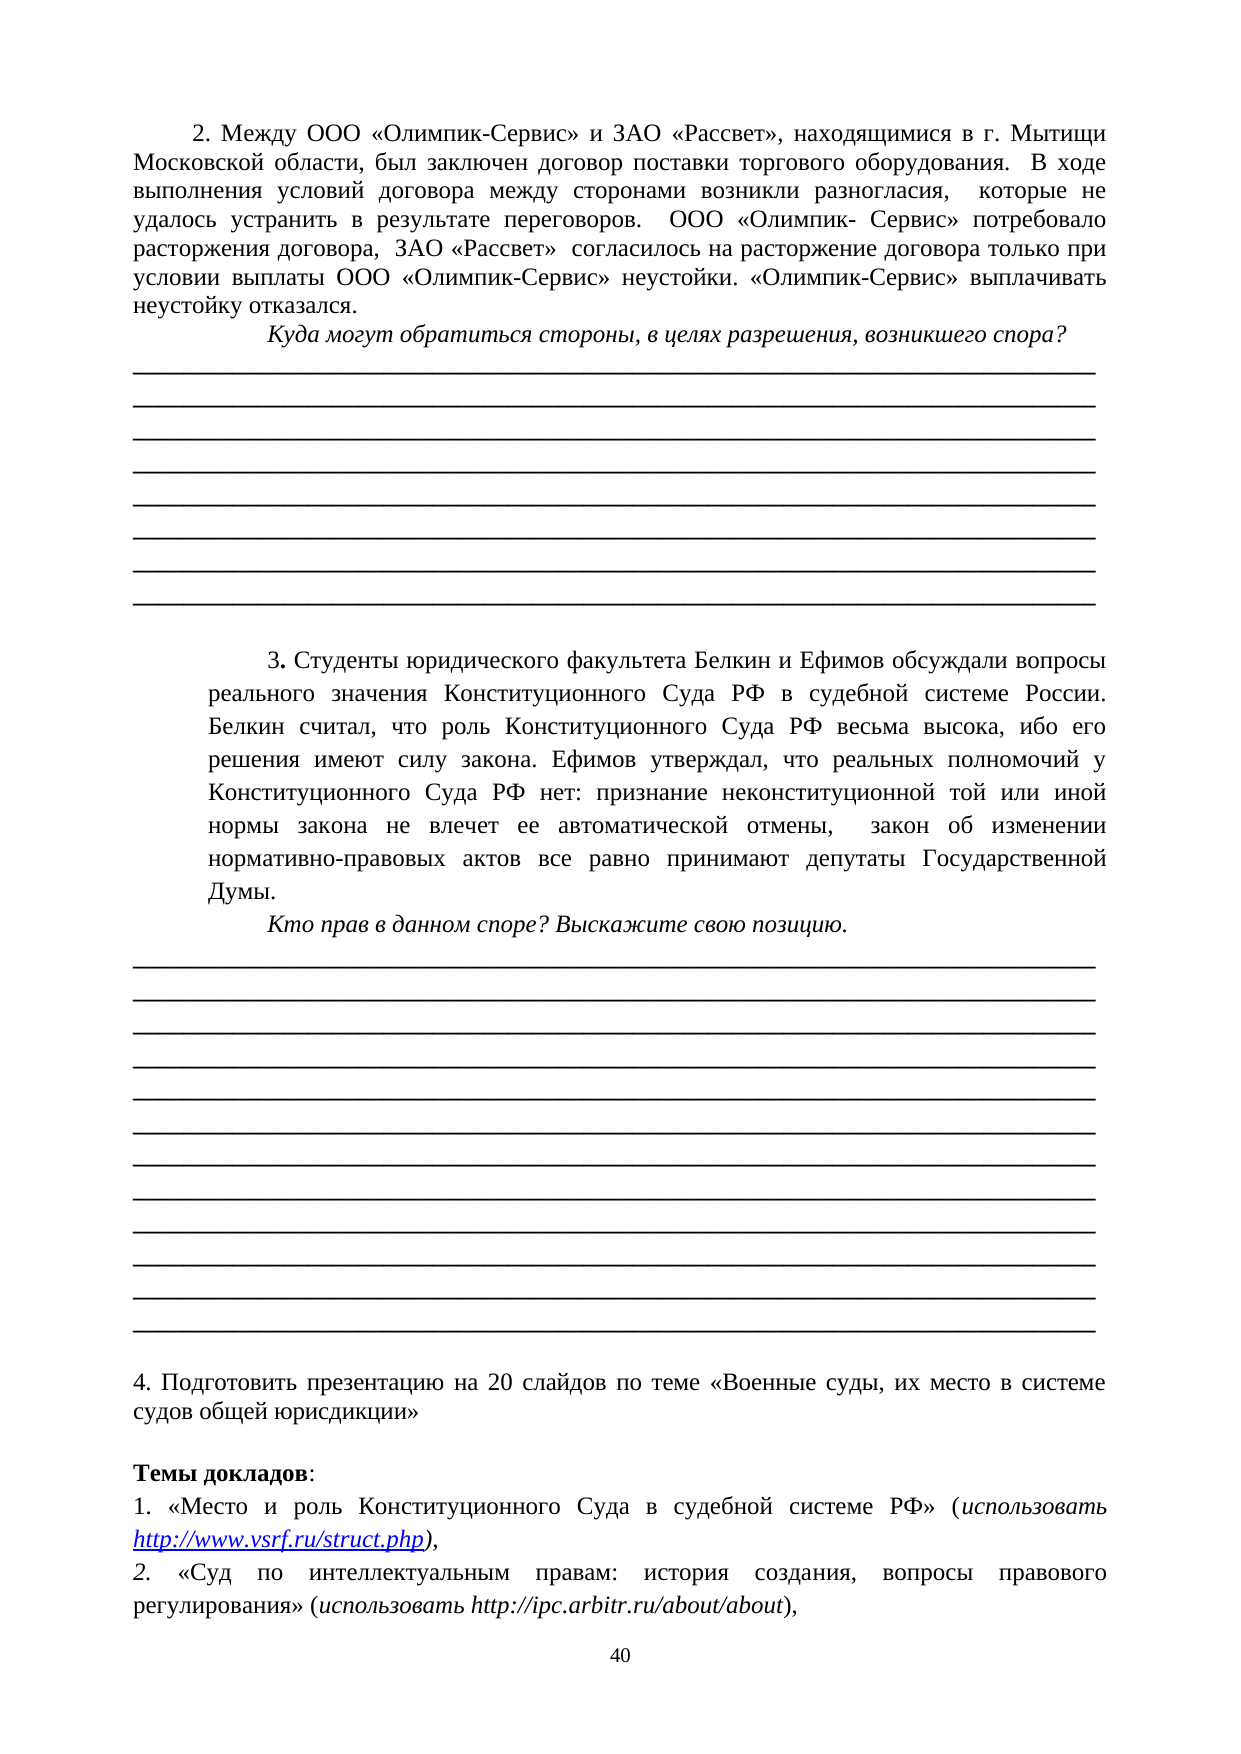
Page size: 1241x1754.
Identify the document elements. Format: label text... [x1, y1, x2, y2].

text 2. Между ООО «Олимпик-Сервис» и ЗАО «Рассвет», находящимися в г. Мытищи Московской области, был заключен договор поставки торгового оборудования. В ходе выполнения условий договора между сторонами возникли разногласия, которые не удалось устранить в результате переговоров. ООО «Олимпик- Сервис» потребовало расторжения договора, ЗАО «Рассвет» согласилось на расторжение договора только при условии выплаты ООО «Олимпик-Сервис» неустойки. «Олимпик-Сервис» выплачивать неустойку отказался. [133, 118, 1107, 319]
list 1. «Место и роль Конституционного Суда в судебной системе РФ» (использовать http://www.vsrf.ru/struct.php), [133, 1491, 1107, 1553]
text 4. Подготовить презентацию на 20 слайдов по теме «Военные суды, их место в системе судов общей юрисдикции» [133, 1367, 1107, 1425]
list 2. «Суд по интеллектуальным правам: история создания, вопросы правового регулирования» (использовать http://ipc.arbitr.ru/about/about), [133, 1557, 1107, 1619]
list Темы докладов: [133, 1458, 1107, 1487]
text Кто прав в данном споре? Выскажите свою позицию. [208, 909, 1107, 938]
list ________________________________________________________________________________________________________________________________________________________________________________________________________________________________________________________________________________________________________________________________________________________________________________________________________________________________________________________________________________________________________________________________________________________________________________________________________________________________________ [133, 348, 1107, 608]
list ____________________________________________________________________________________________________________________________________________________________________________________________________________________________________________________________________________________________________________________________________________________________________________________________________________________________________________________________________________________________________________________________________________________________________________________________________________________________________________________________________________________________________________________________________________________________________________________________________________________________________________________________________________________________________________________________________________________________ [133, 942, 1107, 1334]
text 3. Студенты юридического факультета Белкин и Ефимов обсуждали вопросы реального значения Конституционного Суда РФ в судебной системе России. Белкин считал, что роль Конституционного Суда РФ весьма высока, ибо его решения имеют силу закона. Ефимов утверждал, что реальных полномочий у Конституционного Суда РФ нет: признание неконституционной той или иной нормы закона не влечет ее автоматической отмены, закон об изменении нормативно-правовых актов все равно принимают депутаты Государственной Думы. [208, 645, 1107, 905]
text Куда могут обратиться стороны, в целях разрешения, возникшего спора? [208, 319, 1107, 348]
